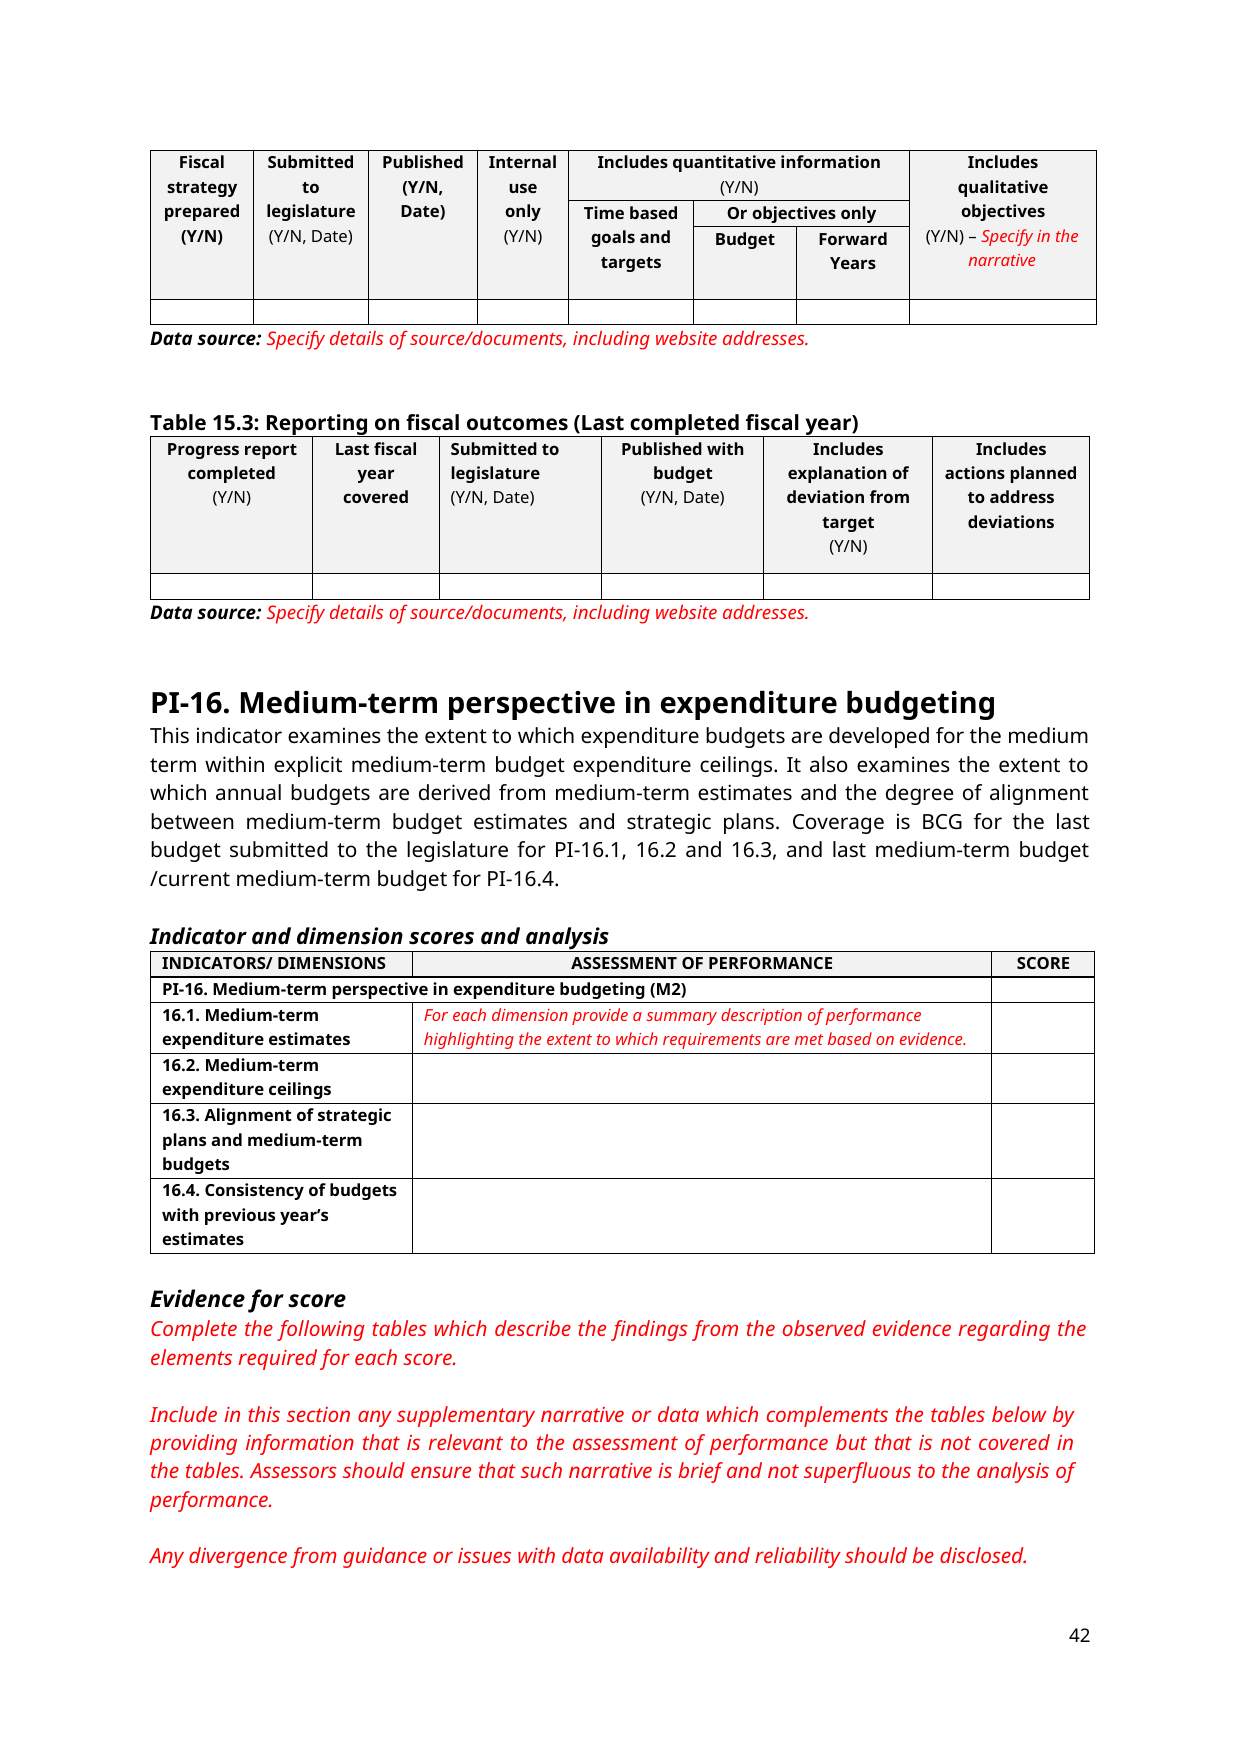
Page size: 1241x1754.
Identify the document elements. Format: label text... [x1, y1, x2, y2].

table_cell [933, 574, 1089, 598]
text Complete the following tables which describe the findings from the observed evidence regarding the elements required for each score. [150, 1314, 1090, 1371]
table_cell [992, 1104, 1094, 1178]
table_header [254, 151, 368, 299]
text Indicator and dimension scores and analysis [150, 921, 1090, 951]
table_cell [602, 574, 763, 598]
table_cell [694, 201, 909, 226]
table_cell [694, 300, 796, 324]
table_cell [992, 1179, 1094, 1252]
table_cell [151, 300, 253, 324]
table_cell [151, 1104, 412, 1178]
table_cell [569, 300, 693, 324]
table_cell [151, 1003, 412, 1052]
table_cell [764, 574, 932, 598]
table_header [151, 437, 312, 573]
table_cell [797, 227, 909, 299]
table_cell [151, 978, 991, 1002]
title PI-16. Medium-term perspective in expenditure budgeting [150, 682, 1090, 722]
text Include in this section any supplementary narrative or data which complements the tables below by providing information that is relevant to the assessment of performance but that is not covered in the tables. Assessors should ensure that such narrative is brief and not superfluous to the analysis of performance. [150, 1400, 1077, 1513]
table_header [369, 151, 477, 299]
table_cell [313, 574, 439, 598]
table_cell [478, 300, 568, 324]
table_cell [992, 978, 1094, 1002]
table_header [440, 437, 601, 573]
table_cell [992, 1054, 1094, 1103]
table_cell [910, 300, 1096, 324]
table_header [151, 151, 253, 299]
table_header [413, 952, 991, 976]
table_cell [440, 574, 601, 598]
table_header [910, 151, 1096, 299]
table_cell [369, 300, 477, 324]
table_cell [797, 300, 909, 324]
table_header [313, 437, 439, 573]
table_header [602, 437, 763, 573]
text Any divergence from guidance or issues with data availability and reliability should be disclosed. [150, 1541, 1077, 1569]
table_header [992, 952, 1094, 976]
text This indicator examines the extent to which expenditure budgets are developed for the medium term within explicit medium-term budget expenditure ceilings. It also examines the extent to which annual budgets are derived from medium-term estimates and the degree of alignment between medium-term budget estimates and strategic plans. Coverage is BCG for the last budget submitted to the legislature for PI-16.1, 16.2 and 16.3, and last medium-term budget /current medium-term budget for PI-16.4. [150, 722, 1090, 892]
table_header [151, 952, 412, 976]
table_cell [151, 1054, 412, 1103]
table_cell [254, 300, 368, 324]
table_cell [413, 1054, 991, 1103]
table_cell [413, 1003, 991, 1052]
text Evidence for score [150, 1283, 1090, 1314]
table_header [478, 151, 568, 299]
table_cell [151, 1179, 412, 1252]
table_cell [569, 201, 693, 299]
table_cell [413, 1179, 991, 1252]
text Table 15.3: Reporting on fiscal outcomes (Last completed fiscal year) [150, 408, 1090, 436]
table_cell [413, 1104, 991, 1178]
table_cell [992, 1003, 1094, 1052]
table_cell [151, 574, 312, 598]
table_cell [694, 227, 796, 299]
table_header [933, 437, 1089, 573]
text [150, 325, 1090, 351]
text Data source: Specify details of source/documents, including website addresses. [150, 600, 1090, 625]
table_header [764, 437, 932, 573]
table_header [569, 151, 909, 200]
